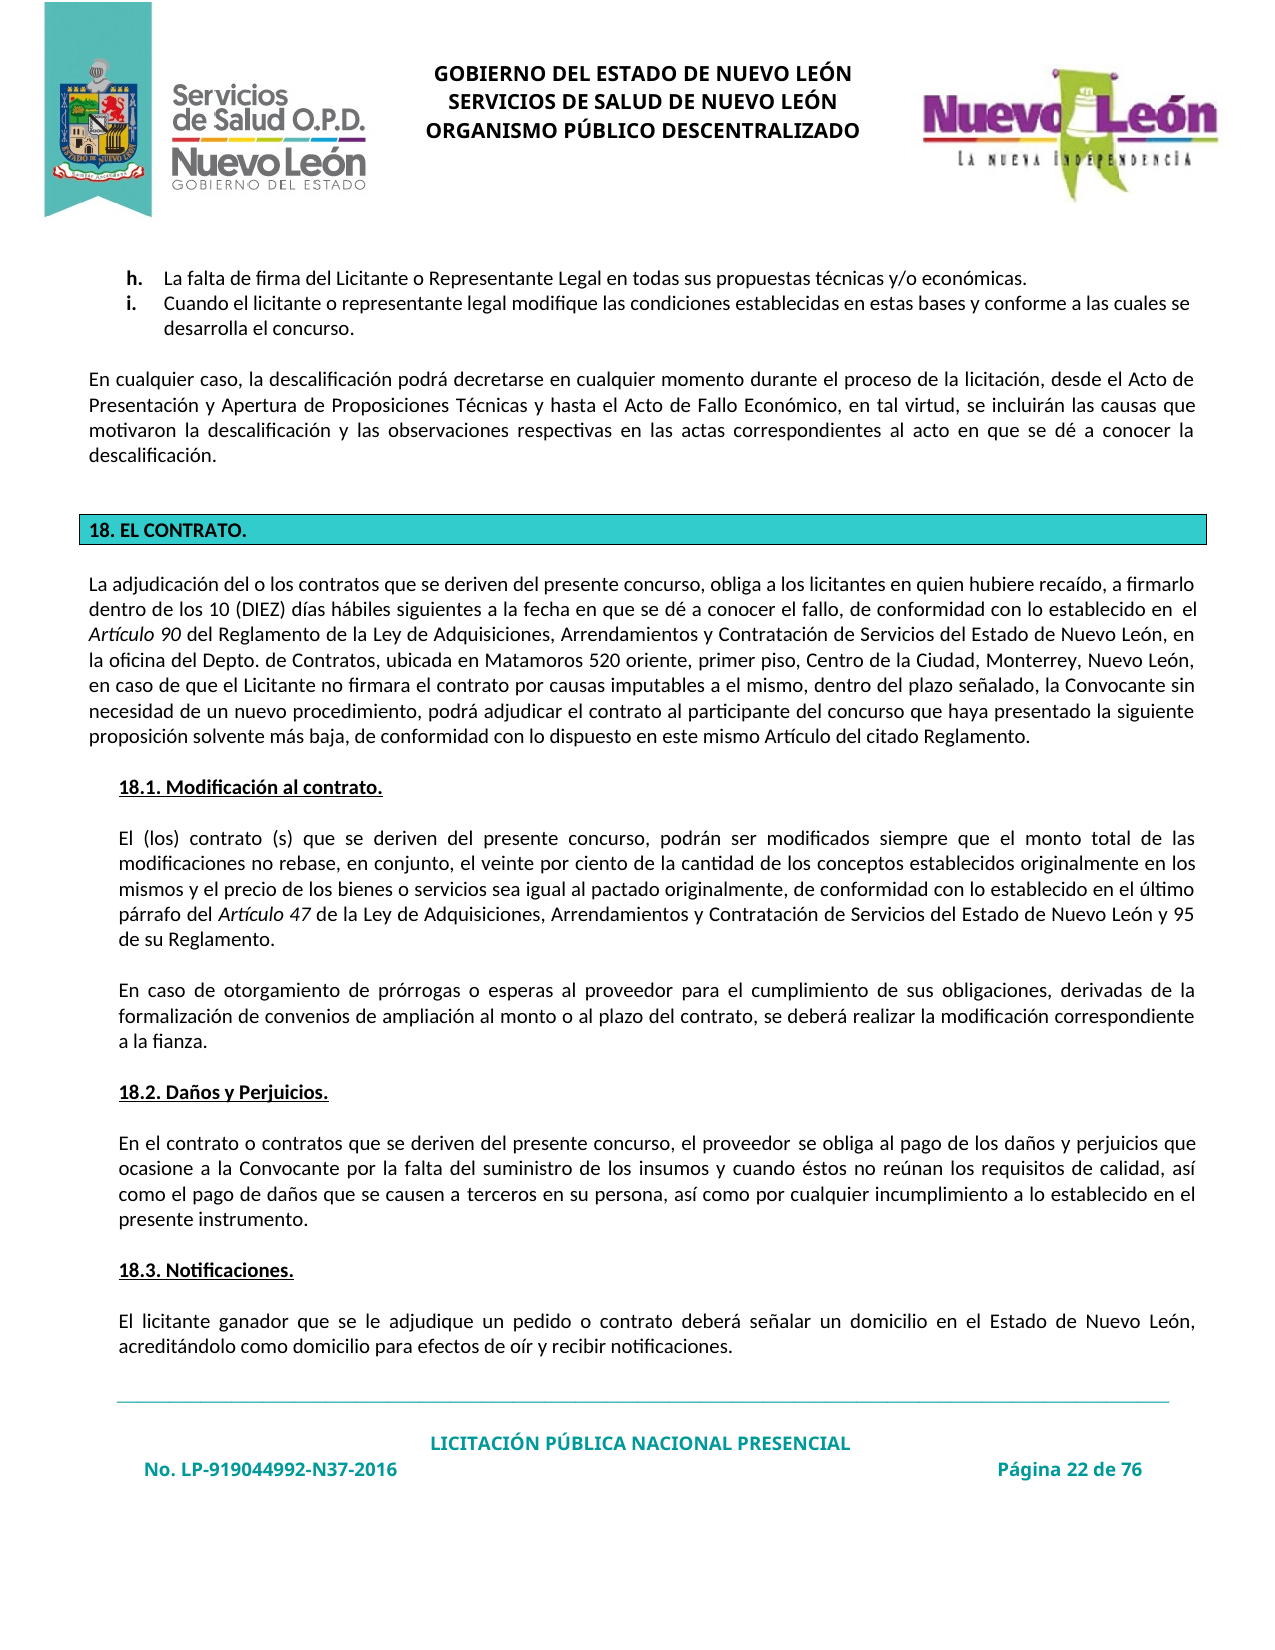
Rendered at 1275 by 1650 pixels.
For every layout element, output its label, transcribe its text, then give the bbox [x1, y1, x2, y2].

text 18.1. Modificación al contrato. [118, 774, 1197, 799]
text En el contrato o contratos que se deriven del presente concurso, el proveedor se obliga al pago de los daños y perjuicios que ocasione a la Convocante por la falta del suministro de los insumos y cuando éstos no reúnan los requisitos de calidad, así como el pago de daños que se causen a terceros en su persona, así como por cualquier incumplimiento a lo establecido en el presente instrumento. [118, 1130, 1197, 1232]
list Cuando el licitante o representante legal modifique las condiciones establecidas en estas bases y conforme a las cuales se desarrolla el concurso. [126, 290, 1192, 341]
text En caso de otorgamiento de prórrogas o esperas al proveedor para el cumplimiento de sus obligaciones, derivadas de la formalización de convenios de ampliación al monto o al plazo del contrato, se deberá realizar la modificación correspondiente a la fianza. [118, 977, 1197, 1054]
text 18.2. Daños y Perjuicios. [118, 1079, 1197, 1104]
text La adjudicación del o los contratos que se deriven del presente concurso, obliga a los licitantes en quien hubiere recaído, a firmarlo dentro de los 10 (DIEZ) días hábiles siguientes a la fecha en que se dé a conocer el fallo, de conformidad con lo establecido en el Artículo 90 del Reglamento de la Ley de Adquisiciones, Arrendamientos y Contratación de Servicios del Estado de Nuevo León, en la oficina del Depto. de Contratos, ubicada en Matamoros 520 oriente, primer piso, Centro de la Ciudad, Monterrey, Nuevo León, en caso de que el Licitante no firmara el contrato por causas imputables a el mismo, dentro del plazo señalado, la Convocante sin necesidad de un nuevo procedimiento, podrá adjudicar el contrato al participante del concurso que haya presentado la siguiente proposición solvente más baja, de conformidad con lo dispuesto en este mismo Artículo del citado Reglamento. [89, 571, 1197, 749]
list La falta de firma del Licitante o Representante Legal en todas sus propuestas técnicas y/o económicas. [126, 265, 1197, 290]
text El licitante ganador que se le adjudique un pedido o contrato deberá señalar un domicilio en el Estado de Nuevo León, acreditándolo como domicilio para efectos de oír y recibir notificaciones. [118, 1308, 1197, 1359]
text En cualquier caso, la descalificación podrá decretarse en cualquier momento durante el proceso de la licitación, desde el Acto de Presentación y Apertura de Proposiciones Técnicas y hasta el Acto de Fallo Económico, en tal virtud, se incluirán las causas que motivaron la descalificación y las observaciones respectivas en las actas correspondientes al acto en que se dé a conocer la descalificación. [89, 366, 1197, 468]
text El (los) contrato (s) que se deriven del presente concurso, podrán ser modificados siempre que el monto total de las modificaciones no rebase, en conjunto, el veinte por ciento de la cantidad de los conceptos establecidos originalmente en los mismos y el precio de los bienes o servicios sea igual al pactado originalmente, de conformidad con lo establecido en el último párrafo del Artículo 47 de la Ley de Adquisiciones, Arrendamientos y Contratación de Servicios del Estado de Nuevo León y 95 de su Reglamento. [118, 825, 1197, 952]
text 18.3. Notificaciones. [118, 1257, 1197, 1282]
text 18. EL CONTRATO. [80, 515, 1206, 544]
picture [15, 2, 1249, 229]
